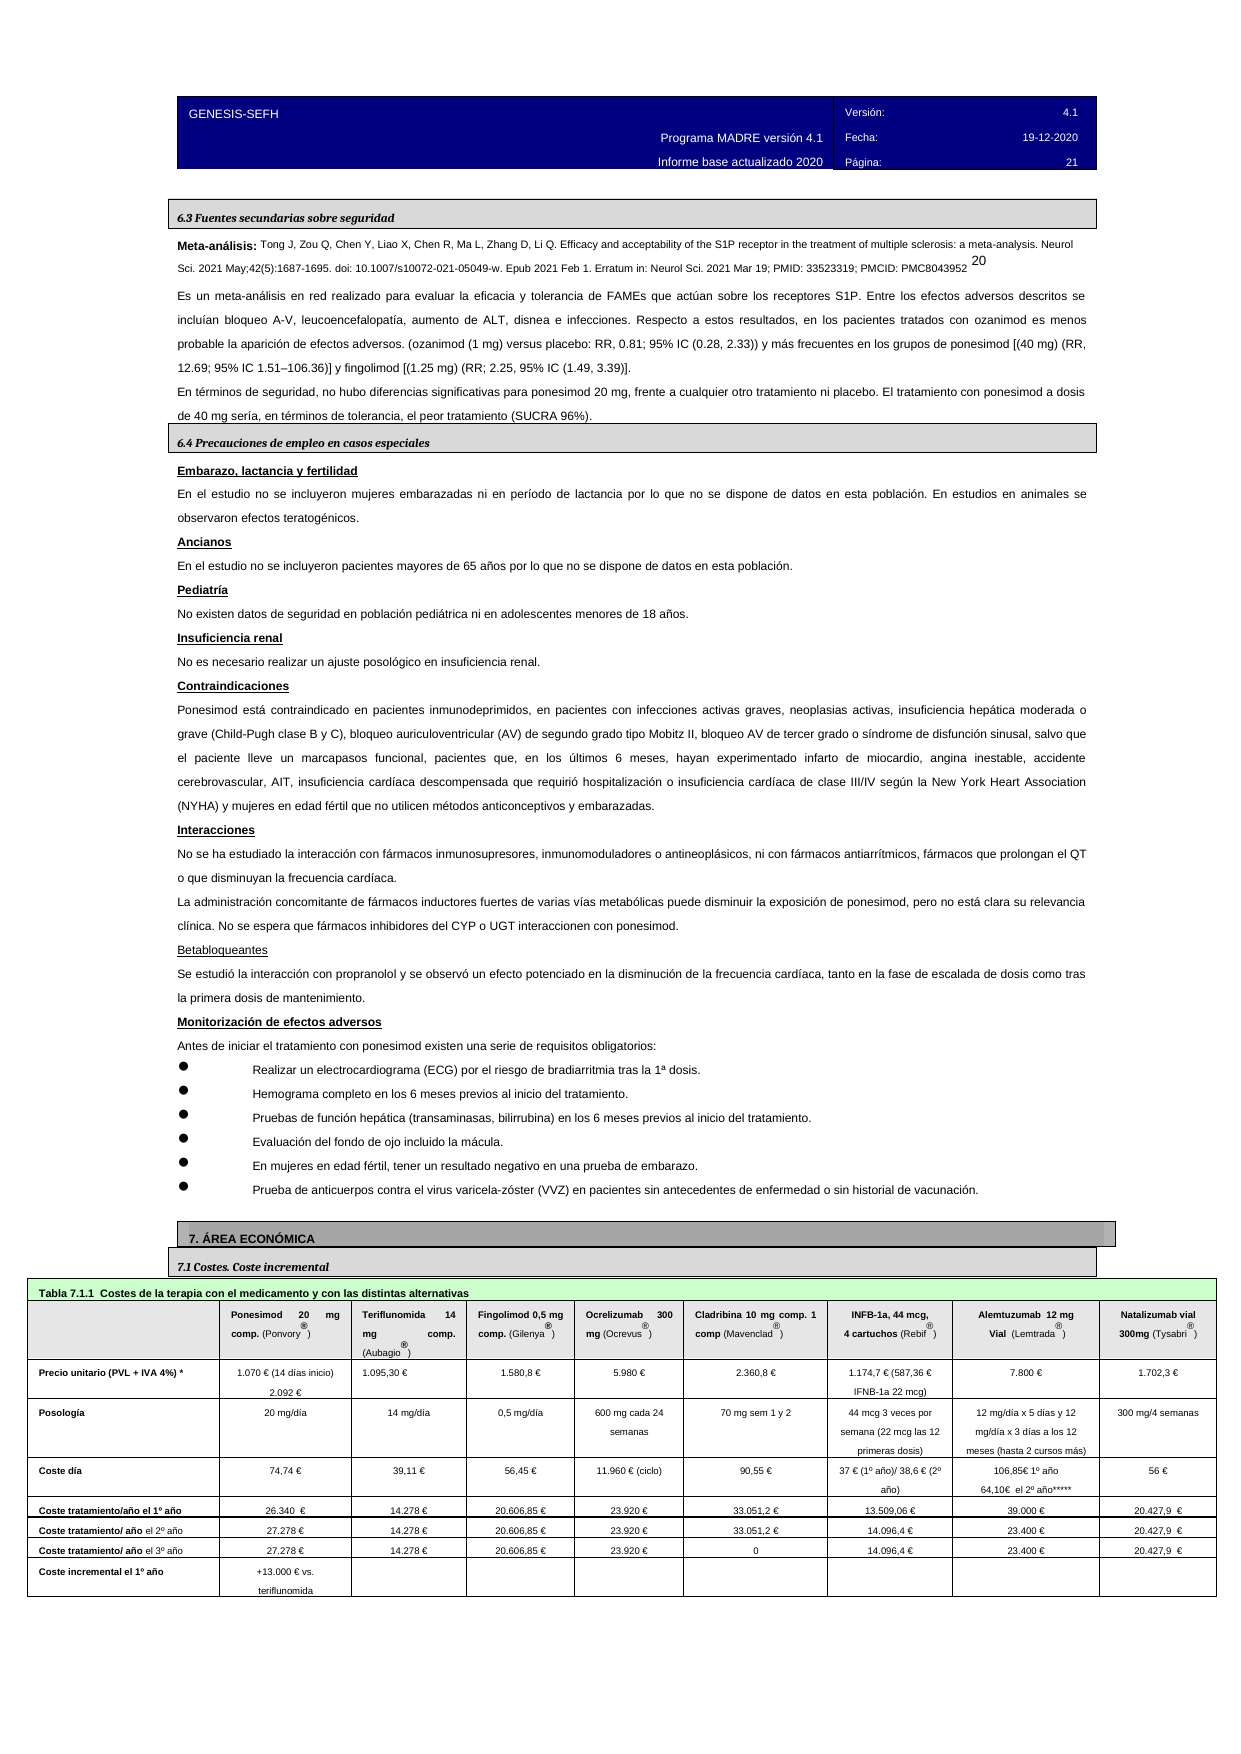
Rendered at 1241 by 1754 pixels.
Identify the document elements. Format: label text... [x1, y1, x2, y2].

table_cell INFB-1a, 44 mcg, 4 cartuchos (Rebif®) [828, 1301, 952, 1358]
table_cell 14.278 € [352, 1538, 466, 1557]
table_cell Precio unitario (PVL + IVA 4%) * [28, 1360, 219, 1398]
table_cell 2.360,8 € [684, 1360, 827, 1398]
table_cell 12 mg/día x 5 días y 12 mg/día x 3 días a los 12 meses (hasta 2 cursos más) [953, 1399, 1099, 1457]
text 6.3 Fuentes secundarias sobre seguridad [169, 200, 1096, 228]
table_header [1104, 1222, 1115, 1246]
table_cell Ocrelizumab 300 mg (Ocrevus®) [575, 1301, 683, 1358]
list Realizar un electrocardiograma (ECG) por el riesgo de bradiarritmia tras la 1ª dosis. [177, 1053, 1087, 1077]
text Betabloqueantes [177, 933, 1087, 957]
table_cell [953, 1558, 1099, 1596]
table_cell 14 mg/día [352, 1399, 466, 1457]
table_cell 56 € [1100, 1458, 1216, 1496]
text Se estudió la interacción con propranolol y se observó un efecto potenciado en la disminución de la frecuencia cardíaca, tanto en la fase de escalada de dosis como tras la primera dosis de mantenimiento. [177, 957, 1087, 1005]
text No existen datos de seguridad en población pediátrica ni en adolescentes menores de 18 años. [177, 597, 1087, 621]
table_cell 37 € (1º año)/ 38,6 € (2º año) [828, 1458, 952, 1496]
table_cell Teriflunomida 14 mg comp. (Aubagio®) [352, 1301, 466, 1358]
table_cell 14.278 € [352, 1497, 466, 1516]
text No se ha estudiado la interacción con fármacos inmunosupresores, inmunomoduladores o antineoplásicos, ni con fármacos antiarrítmicos, fármacos que prolongan el QT o que disminuyan la frecuencia cardíaca. [177, 837, 1087, 885]
table_cell 44 mcg 3 veces por semana (22 mcg las 12 primeras dosis) [828, 1399, 952, 1457]
text En el estudio no se incluyeron pacientes mayores de 65 años por lo que no se dispone de datos en esta población. [177, 549, 1087, 573]
table_cell 14.096,4 € [828, 1538, 952, 1557]
table_cell 20.606,85 € [467, 1497, 574, 1516]
text Interacciones [177, 813, 1087, 837]
table_cell 20.427,9 € [1100, 1497, 1216, 1516]
table_cell Alemtuzumab 12 mg Vial (Lemtrada®) [953, 1301, 1099, 1358]
table_cell 20.606,85 € [467, 1518, 574, 1537]
list Hemograma completo en los 6 meses previos al inicio del tratamiento. [177, 1077, 1087, 1101]
table_cell 33.051,2 € [684, 1497, 827, 1516]
table_cell 23.920 € [575, 1497, 683, 1516]
table_cell 7.800 € [953, 1360, 1099, 1398]
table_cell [28, 1558, 219, 1596]
text 6.4 Precauciones de empleo en casos especiales [169, 424, 1096, 452]
text Pediatría [177, 573, 1087, 597]
table_cell Posología [28, 1399, 219, 1457]
table_cell 39,11 € [352, 1458, 466, 1496]
table_cell [467, 1558, 574, 1596]
table_cell 74,74 € [220, 1458, 351, 1496]
table_cell 23.400 € [953, 1538, 1099, 1557]
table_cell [220, 1558, 351, 1596]
table_cell [352, 1558, 466, 1596]
table_cell 1.174,7 € (587,36 € IFNB-1a 22 mcg) [828, 1360, 952, 1398]
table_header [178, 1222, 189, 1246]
table_cell 20 mg/día [220, 1399, 351, 1457]
table_cell 0 [684, 1538, 827, 1557]
table_cell Cladribina 10 mg comp. 1 comp (Mavenclad®) [684, 1301, 827, 1358]
text En el estudio no se incluyeron mujeres embarazadas ni en período de lactancia por lo que no se dispone de datos en esta población. En estudios en animales se observaron efectos teratogénicos. [177, 477, 1087, 525]
text No es necesario realizar un ajuste posológico en insuficiencia renal. [177, 645, 1087, 669]
text Ponesimod está contraindicado en pacientes inmunodeprimidos, en pacientes con infecciones activas graves, neoplasias activas, insuficiencia hepática moderada o grave (Child-Pugh clase B y C), bloqueo auriculoventricular (AV) de segundo grado tipo Mobitz II, bloqueo AV de tercer grado o síndrome de disfunción sinusal, salvo que el paciente lleve un marcapasos funcional, pacientes que, en los últimos 6 meses, hayan experimentado infarto de miocardio, angina inestable, accidente cerebrovascular, AIT, insuficiencia cardíaca descompensada que requirió hospitalización o insuficiencia cardíaca de clase III/IV según la New York Heart Association (NYHA) y mujeres en edad fértil que no utilicen métodos anticonceptivos y embarazadas. [177, 693, 1087, 813]
text Monitorización de efectos adversos [177, 1005, 1087, 1029]
table_cell 0,5 mg/día [467, 1399, 574, 1457]
list Prueba de anticuerpos contra el virus varicela-zóster (VVZ) en pacientes sin antecedentes de enfermedad o sin historial de vacunación. [177, 1173, 1087, 1197]
text Es un meta-análisis en red realizado para evaluar la eficacia y tolerancia de FAMEs que actúan sobre los receptores S1P. Entre los efectos adversos descritos se incluían bloqueo A-V, leucoencefalopatía, aumento de ALT, disnea e infecciones. Respecto a estos resultados, en los pacientes tratados con ozanimod es menos probable la aparición de efectos adversos. (ozanimod (1 mg) versus placebo: RR, 0.81; 95% IC (0.28, 2.33)) y más frecuentes en los grupos de ponesimod [(40 mg) (RR, 12.69; 95% IC 1.51–106.36)] y fingolimod [(1.25 mg) (RR; 2.25, 95% IC (1.49, 3.39)]. [177, 279, 1087, 375]
text Embarazo, lactancia y fertilidad [177, 453, 1087, 477]
table_cell 14.278 € [352, 1518, 466, 1537]
table_cell 27.278 € [220, 1518, 351, 1537]
table_cell 1.580,8 € [467, 1360, 574, 1398]
table_cell 90,55 € [684, 1458, 827, 1496]
table_cell Coste tratamiento/ año el 3º año [28, 1538, 219, 1557]
table_cell Natalizumab vial 300mg (Tysabri®) [1100, 1301, 1216, 1358]
table_cell 106,85€ 1º año 64,10€ el 2º año***** [953, 1458, 1099, 1496]
table_cell 27.278 € [220, 1538, 351, 1557]
table_cell 23.920 € [575, 1518, 683, 1537]
table_cell [1100, 1558, 1216, 1596]
list En mujeres en edad fértil, tener un resultado negativo en una prueba de embarazo. [177, 1149, 1087, 1173]
text 7.1 Costes. Coste incremental [169, 1248, 1096, 1276]
table_cell [575, 1558, 683, 1596]
table_cell Coste día [28, 1458, 219, 1496]
table_cell 1.095,30 € [352, 1360, 466, 1398]
table_cell 56,45 € [467, 1458, 574, 1496]
table_cell 26.340 € [220, 1497, 351, 1516]
table_cell 20.606,85 € [467, 1538, 574, 1557]
table_cell Coste tratamiento/año el 1º año [28, 1497, 219, 1516]
text Ancianos [177, 525, 1087, 549]
table_cell [28, 1301, 219, 1358]
table_cell 23.400 € [953, 1518, 1099, 1537]
list Evaluación del fondo de ojo incluido la mácula. [177, 1125, 1087, 1149]
table_cell Fingolimod 0,5 mg comp. (Gilenya®) [467, 1301, 574, 1358]
text La administración concomitante de fármacos inductores fuertes de varias vías metabólicas puede disminuir la exposición de ponesimod, pero no está clara su relevancia clínica. No se espera que fármacos inhibidores del CYP o UGT interaccionen con ponesimod. [177, 885, 1087, 933]
table_cell Ponesimod 20 mg comp. (Ponvory®) [220, 1301, 351, 1358]
table_cell 39.000 € [953, 1497, 1099, 1516]
list Pruebas de función hepática (transaminasas, bilirrubina) en los 6 meses previos al inicio del tratamiento. [177, 1101, 1087, 1125]
table_cell [684, 1558, 827, 1596]
table_cell 300 mg/4 semanas [1100, 1399, 1216, 1457]
table_cell 14.096,4 € [828, 1518, 952, 1537]
table_cell 13.509,06 € [828, 1497, 952, 1516]
table_cell 600 mg cada 24 semanas [575, 1399, 683, 1457]
table_cell 20.427,9 € [1100, 1518, 1216, 1537]
table_cell 5.980 € [575, 1360, 683, 1398]
table_cell 1.070 € (14 días inicio) 2.092 € [220, 1360, 351, 1398]
table_header Tabla 7.1.1 Costes de la terapia con el medicamento y con las distintas alternativas [28, 1279, 1216, 1300]
table_cell 1.702,3 € [1100, 1360, 1216, 1398]
table_cell 11.960 € (ciclo) [575, 1458, 683, 1496]
table_cell 23.920 € [575, 1538, 683, 1557]
text En términos de seguridad, no hubo diferencias significativas para ponesimod 20 mg, frente a cualquier otro tratamiento ni placebo. El tratamiento con ponesimod a dosis de 40 mg sería, en términos de tolerancia, el peor tratamiento (SUCRA 96%). [177, 375, 1087, 423]
table_cell Coste tratamiento/ año el 2º año [28, 1518, 219, 1537]
table_cell 20.427,9 € [1100, 1538, 1216, 1557]
table_cell 33.051,2 € [684, 1518, 827, 1537]
text Insuficiencia renal [177, 621, 1087, 645]
text Antes de iniciar el tratamiento con ponesimod existen una serie de requisitos obligatorios: [177, 1029, 1087, 1053]
text Contraindicaciones [177, 669, 1087, 693]
table_cell [828, 1558, 952, 1596]
table_cell 70 mg sem 1 y 2 [684, 1399, 827, 1457]
text Meta-análisis: Tong J, Zou Q, Chen Y, Liao X, Chen R, Ma L, Zhang D, Li Q. Efficacy and acceptability of the S1P receptor in the treatment of multiple sclerosis: a meta-analysis. Neurol Sci. 2021 May;42(5):1687-1695. doi: 10.1007/s10072-021-05049-w. Epub 2021 Feb 1. Erratum in: Neurol Sci. 2021 Mar 19; PMID: 33523319; PMCID: PMC8043952 20 [177, 229, 1087, 279]
